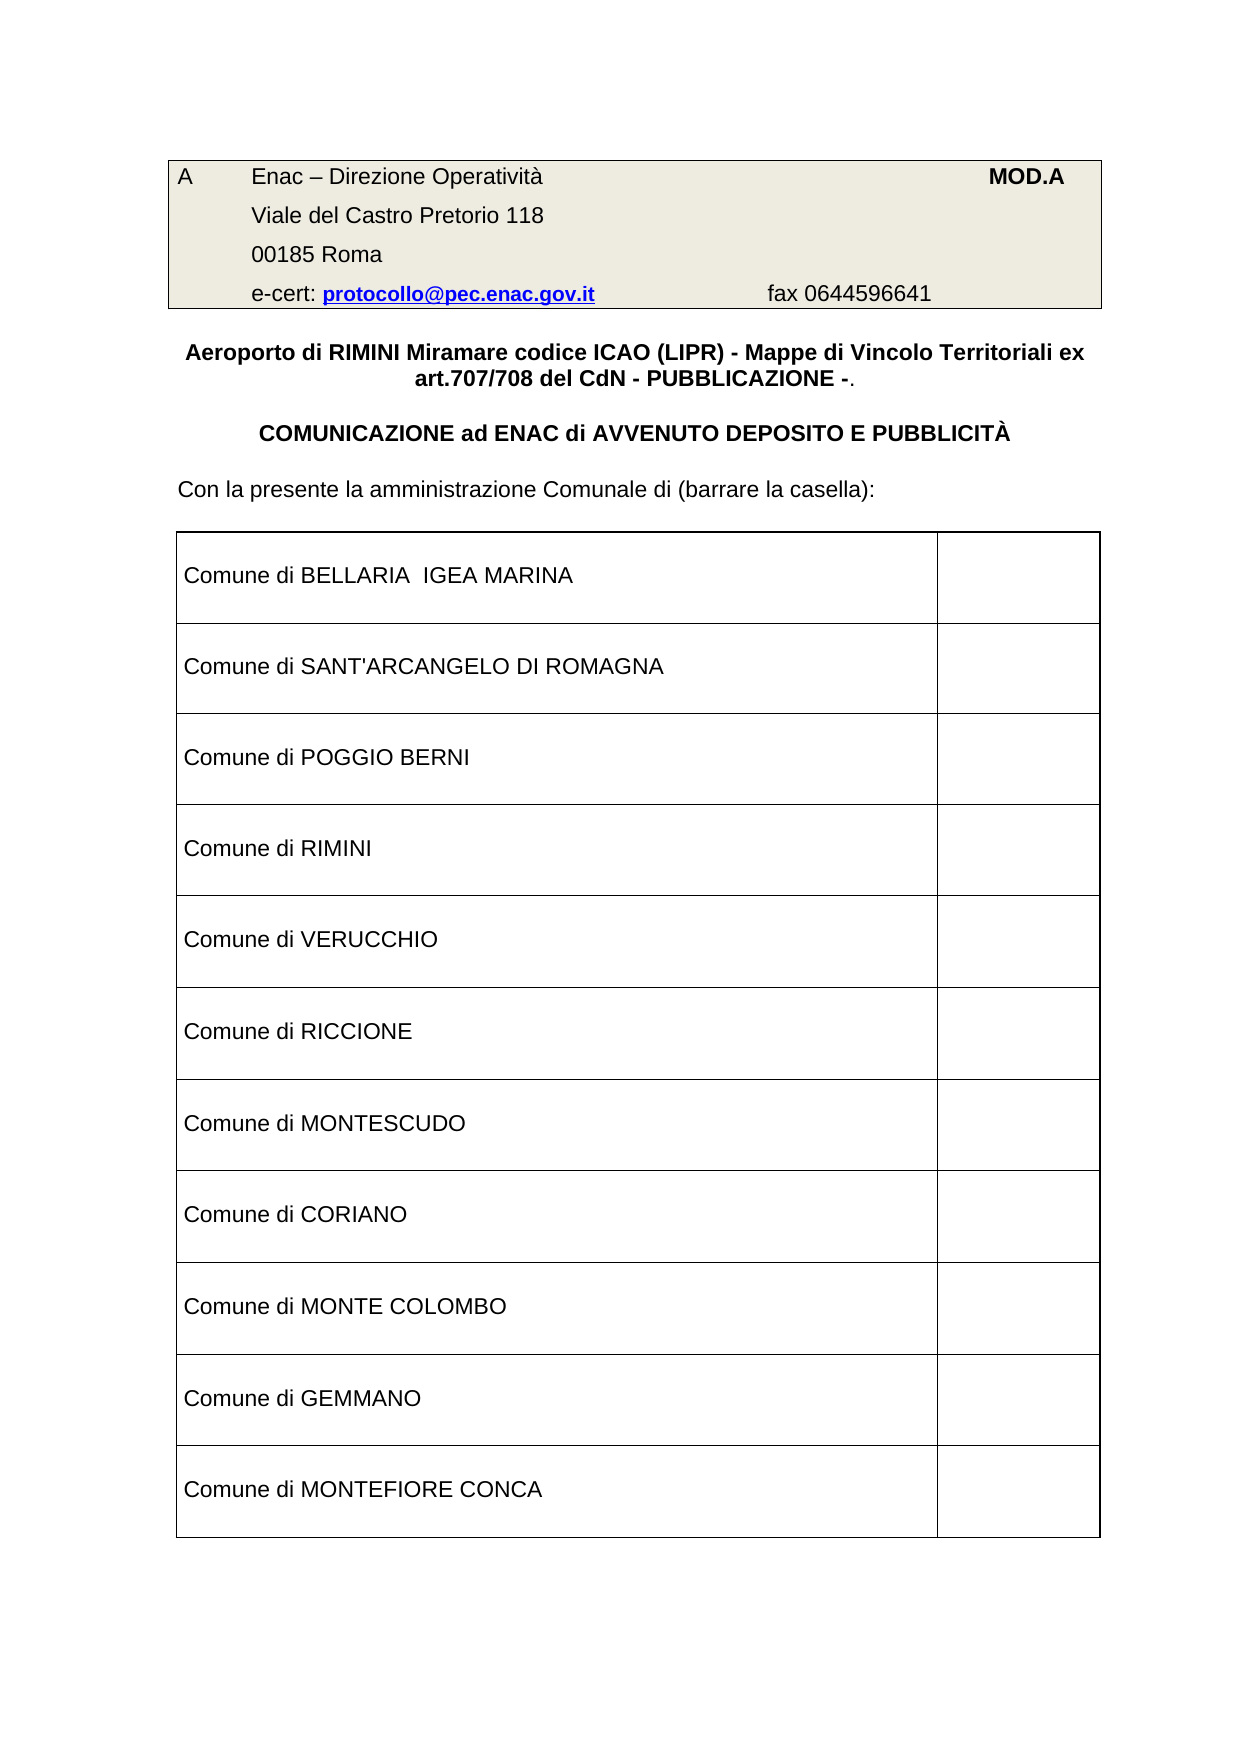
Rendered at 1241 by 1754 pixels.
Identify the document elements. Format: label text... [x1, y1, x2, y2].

table_cell [938, 1080, 1099, 1170]
table_cell [938, 988, 1099, 1078]
table_cell Comune di CORIANO [177, 1171, 937, 1262]
text e-cert: protocollo@pec.enac.gov.it fax 0644596641 [169, 277, 1101, 308]
title Aeroporto di RIMINI Miramare codice ICAO (LIPR) - Mappe di Vincolo Territoriali ex art.707/708 del CdN - PUBBLICAZIONE -. [177, 338, 1092, 391]
text 00185 Roma [169, 238, 1101, 267]
table_cell Comune di RICCIONE [177, 988, 937, 1078]
table_header [938, 533, 1099, 622]
table_cell [938, 1263, 1099, 1353]
table_cell [938, 805, 1099, 895]
table_cell Comune di MONTESCUDO [177, 1080, 937, 1170]
table_cell Comune di MONTE COLOMBO [177, 1263, 937, 1353]
table_cell Comune di SANT'ARCANGELO DI ROMAGNA [177, 624, 937, 713]
table_cell [938, 624, 1099, 713]
table_cell Comune di VERUCCHIO [177, 896, 937, 987]
title COMUNICAZIONE ad ENAC di AVVENUTO DEPOSITO E PUBBLICITÀ [177, 420, 1092, 447]
table_cell Comune di POGGIO BERNI [177, 714, 937, 804]
table_cell [938, 1355, 1099, 1445]
table_cell Comune di MONTEFIORE CONCA [177, 1446, 937, 1537]
text Con la presente la amministrazione Comunale di (barrare la casella): [177, 476, 1092, 502]
table_cell [938, 1446, 1099, 1537]
text A Enac – Direzione Operatività MOD.A [169, 161, 1101, 190]
table_header Comune di BELLARIA IGEA MARINA [177, 533, 937, 622]
table_cell [938, 1171, 1099, 1262]
text Viale del Castro Pretorio 118 [169, 199, 1101, 228]
table_cell Comune di RIMINI [177, 805, 937, 895]
table_cell Comune di GEMMANO [177, 1355, 937, 1445]
table_cell [938, 714, 1099, 804]
table_cell [938, 896, 1099, 987]
